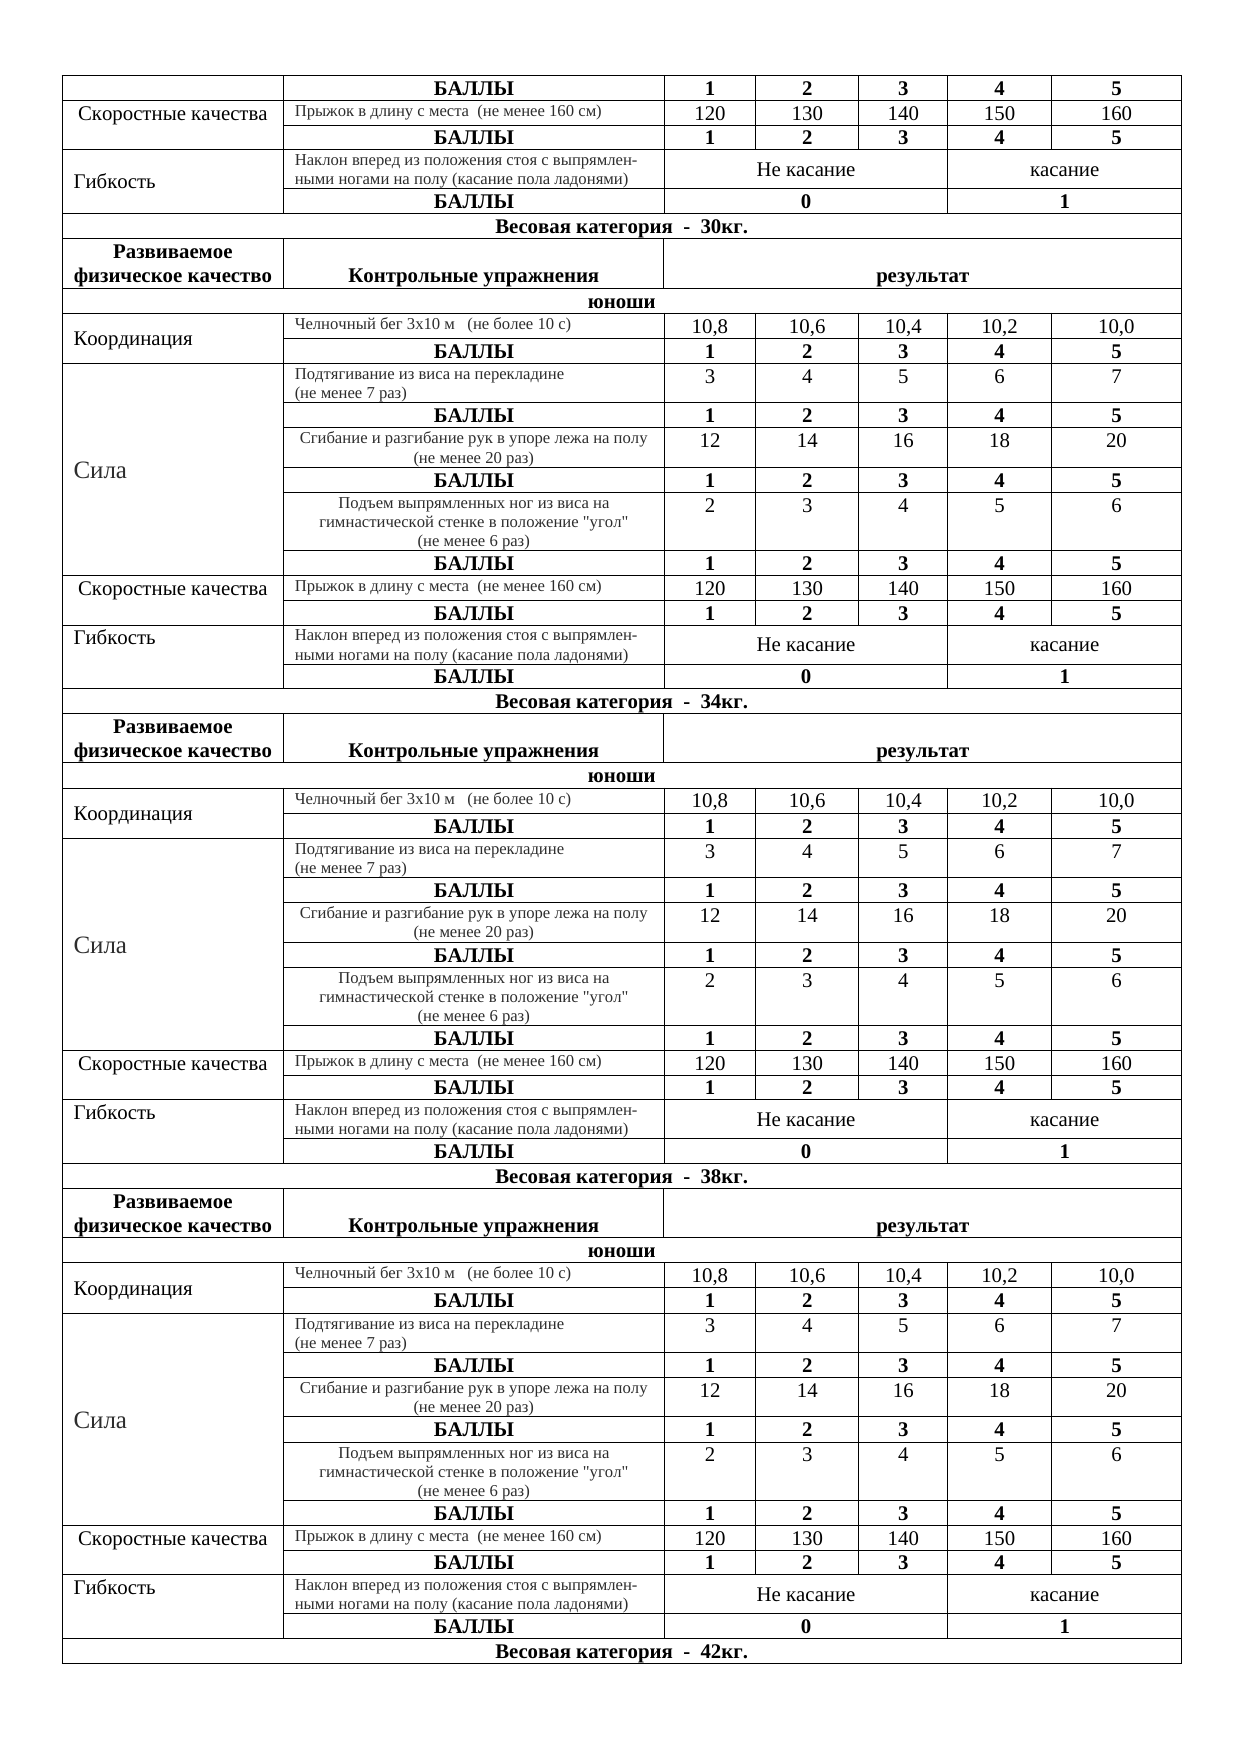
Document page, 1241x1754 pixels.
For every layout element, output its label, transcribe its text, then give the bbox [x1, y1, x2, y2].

table_cell Не касание [665, 626, 947, 663]
table_cell Подтягивание из виса на перекладине (не менее 7 раз) [284, 839, 664, 877]
table_cell 4 [859, 1443, 947, 1500]
table_cell 2 [756, 601, 858, 624]
table_cell 5 [859, 364, 947, 402]
table_cell 10,4 [859, 1263, 947, 1287]
table_cell 10,4 [859, 314, 947, 338]
table_cell 20 [1052, 428, 1181, 467]
table_cell Сгибание и разгибание рук в упоре лежа на полу (не менее 20 раз) [284, 428, 664, 467]
table_cell 160 [1052, 101, 1181, 125]
table_cell Прыжок в длину с места (не менее 160 см) [284, 1526, 664, 1549]
table_cell БАЛЛЫ [284, 1139, 664, 1163]
table_cell 3 [859, 1026, 947, 1050]
table_cell 2 [756, 1501, 858, 1525]
table_cell 5 [1052, 1551, 1181, 1574]
table_cell 10,8 [665, 1263, 755, 1287]
table_cell 130 [756, 1051, 858, 1075]
table_cell 4 [948, 403, 1051, 427]
table_cell БАЛЛЫ [284, 665, 664, 688]
table_cell БАЛЛЫ [284, 1417, 664, 1441]
table_cell 150 [948, 1051, 1051, 1075]
table_cell 4 [948, 878, 1051, 902]
table_cell 7 [1052, 839, 1181, 877]
table_cell Координация [63, 314, 283, 363]
table_cell 150 [948, 101, 1051, 125]
table_cell 3 [859, 1353, 947, 1377]
table_cell 1 [665, 1353, 755, 1377]
table_cell БАЛЛЫ [284, 1551, 664, 1574]
table_cell Скоростные качества [63, 576, 283, 624]
table_cell Подтягивание из виса на перекладине (не менее 7 раз) [284, 364, 664, 402]
table_cell Наклон вперед из положения стоя с выпрямлен-ными ногами на полу (касание пола ладонями) [284, 1575, 664, 1613]
table_cell 130 [756, 576, 858, 600]
table_cell 4 [948, 814, 1051, 838]
table_cell 4 [948, 1026, 1051, 1050]
table_cell БАЛЛЫ [284, 189, 664, 213]
table_cell 2 [756, 878, 858, 902]
table_cell 4 [948, 468, 1051, 492]
table_cell БАЛЛЫ [284, 1076, 664, 1099]
table_cell 160 [1052, 1051, 1181, 1075]
table_cell 6 [948, 839, 1051, 877]
table_cell 5 [1052, 126, 1181, 149]
table_cell 1 [948, 1614, 1181, 1638]
table_cell 5 [1052, 1076, 1181, 1099]
table_cell БАЛЛЫ [284, 878, 664, 902]
table_cell Развиваемое физическое качество [63, 714, 283, 762]
table_cell БАЛЛЫ [284, 1288, 664, 1312]
table_cell 1 [665, 814, 755, 838]
table_cell 0 [665, 665, 947, 688]
table_cell 140 [859, 576, 947, 600]
table_cell Развиваемое физическое качество [63, 1189, 283, 1237]
table_cell Координация [63, 1263, 283, 1312]
table_cell 4 [948, 76, 1051, 100]
table_cell 4 [859, 493, 947, 550]
table_cell 120 [665, 101, 755, 125]
table_cell 5 [1052, 1288, 1181, 1312]
table_cell Координация [63, 789, 283, 838]
table_cell Подъем выпрямленных ног из виса на гимнастической стенке в положение "угол" (не менее 6 раз) [284, 968, 664, 1025]
table_cell 0 [665, 1614, 947, 1638]
table_cell 5 [859, 1314, 947, 1352]
table_cell 3 [665, 839, 755, 877]
table_cell 2 [756, 76, 858, 100]
table_cell Гибкость [63, 626, 283, 688]
table_cell 3 [859, 551, 947, 575]
table_cell 5 [1052, 1501, 1181, 1525]
table_cell 160 [1052, 576, 1181, 600]
table_cell 120 [665, 576, 755, 600]
table_cell Подъем выпрямленных ног из виса на гимнастической стенке в положение "угол" (не менее 6 раз) [284, 1443, 664, 1500]
table_cell Прыжок в длину с места (не менее 160 см) [284, 576, 664, 600]
table_cell 5 [1052, 814, 1181, 838]
table_cell БАЛЛЫ [284, 1026, 664, 1050]
table_cell 2 [665, 968, 755, 1025]
table_cell 6 [1052, 968, 1181, 1025]
table_cell 18 [948, 428, 1051, 467]
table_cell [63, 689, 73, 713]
table_cell Сгибание и разгибание рук в упоре лежа на полу (не менее 20 раз) [284, 903, 664, 941]
table_cell 2 [756, 814, 858, 838]
table_cell 1 [665, 1551, 755, 1574]
table_cell Скоростные качества [63, 1526, 283, 1574]
table_cell 1 [665, 878, 755, 902]
table_cell 5 [1052, 403, 1181, 427]
table_cell 16 [859, 428, 947, 467]
table_cell 1 [665, 601, 755, 624]
table_cell 20 [1052, 903, 1181, 941]
table_cell 2 [756, 1288, 858, 1312]
table_cell БАЛЛЫ [284, 126, 664, 149]
table_cell 3 [756, 1443, 858, 1500]
table_cell БАЛЛЫ [284, 76, 664, 100]
table_cell 10,6 [756, 789, 858, 812]
table_cell 4 [859, 968, 947, 1025]
table_cell БАЛЛЫ [284, 1353, 664, 1377]
table_cell 3 [859, 126, 947, 149]
table_cell БАЛЛЫ [284, 601, 664, 624]
table_cell 14 [756, 903, 858, 941]
table_cell 1 [665, 468, 755, 492]
table_cell 5 [1052, 601, 1181, 624]
table_cell 1 [665, 1417, 755, 1441]
table_cell 120 [665, 1526, 755, 1549]
table_cell БАЛЛЫ [284, 403, 664, 427]
table_cell Прыжок в длину с места (не менее 160 см) [284, 101, 664, 125]
table_cell 150 [948, 1526, 1051, 1549]
table_cell 10,8 [665, 314, 755, 338]
table_cell 6 [948, 364, 1051, 402]
table_cell Челночный бег 3x10 м (не более 10 с) [284, 1263, 664, 1287]
table_cell 4 [948, 1353, 1051, 1377]
table_cell 6 [1052, 1443, 1181, 1500]
table_cell БАЛЛЫ [284, 551, 664, 575]
table_cell 3 [665, 1314, 755, 1352]
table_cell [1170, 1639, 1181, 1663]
table_cell 3 [859, 468, 947, 492]
table_cell Сила [63, 364, 283, 575]
table_cell 160 [1052, 1526, 1181, 1549]
table_cell Наклон вперед из положения стоя с выпрямлен-ными ногами на полу (касание пола ладонями) [284, 1100, 664, 1138]
table_cell 10,0 [1052, 1263, 1181, 1287]
table_cell 1 [948, 1139, 1181, 1163]
table_cell 3 [859, 601, 947, 624]
table_cell 1 [665, 551, 755, 575]
table_cell 12 [665, 903, 755, 941]
table_cell 20 [1052, 1378, 1181, 1416]
table_cell 3 [665, 364, 755, 402]
table_cell 4 [948, 1417, 1051, 1441]
table_cell 140 [859, 1051, 947, 1075]
table_cell Подъем выпрямленных ног из виса на гимнастической стенке в положение "угол" (не менее 6 раз) [284, 493, 664, 550]
table_cell 1 [665, 943, 755, 967]
table_cell Не касание [665, 1100, 947, 1138]
table_cell 18 [948, 1378, 1051, 1416]
table_cell 5 [948, 493, 1051, 550]
table_cell 3 [756, 493, 858, 550]
table_cell 7 [1052, 364, 1181, 402]
table_cell 6 [1052, 493, 1181, 550]
table_cell Не касание [665, 150, 947, 188]
table_cell 1 [665, 1288, 755, 1312]
table_cell 5 [1052, 943, 1181, 967]
table_cell 10,2 [948, 1263, 1051, 1287]
table_cell Не касание [665, 1575, 947, 1613]
table_cell БАЛЛЫ [284, 814, 664, 838]
table_cell 4 [948, 126, 1051, 149]
table_cell 10,0 [1052, 314, 1181, 338]
table_cell 2 [756, 468, 858, 492]
table_cell 2 [756, 1417, 858, 1441]
table_cell 1 [665, 339, 755, 363]
table_cell 4 [948, 339, 1051, 363]
table_cell 4 [948, 943, 1051, 967]
table_cell 5 [1052, 1417, 1181, 1441]
table_cell 1 [665, 403, 755, 427]
table_cell 5 [948, 1443, 1051, 1500]
table_cell Сила [63, 1314, 283, 1525]
table_cell 2 [756, 1026, 858, 1050]
table_cell 6 [948, 1314, 1051, 1352]
table_cell Челночный бег 3x10 м (не более 10 с) [284, 314, 664, 338]
table_cell 10,0 [1052, 789, 1181, 812]
table_cell 10,2 [948, 789, 1051, 812]
table_cell Скоростные качества [63, 101, 283, 149]
table_cell 130 [756, 101, 858, 125]
table_cell 2 [756, 943, 858, 967]
table_cell 2 [756, 339, 858, 363]
table_cell БАЛЛЫ [284, 468, 664, 492]
table_cell 1 [665, 76, 755, 100]
table_cell Прыжок в длину с места (не менее 160 см) [284, 1051, 664, 1075]
table_cell 1 [948, 665, 1181, 688]
table_cell 150 [948, 576, 1051, 600]
table_cell Скоростные качества [63, 1051, 283, 1099]
table_cell 2 [756, 1076, 858, 1099]
table_cell 1 [665, 1026, 755, 1050]
table_cell БАЛЛЫ [284, 943, 664, 967]
table_cell Наклон вперед из положения стоя с выпрямлен-ными ногами на полу (касание пола ладонями) [284, 626, 664, 663]
table_cell 4 [948, 551, 1051, 575]
table_cell Развиваемое физическое качество [63, 239, 283, 287]
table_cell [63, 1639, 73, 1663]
table_cell 2 [756, 1551, 858, 1574]
table_cell 2 [756, 551, 858, 575]
table_cell касание [948, 1575, 1181, 1613]
table_cell 5 [1052, 76, 1181, 100]
table_cell 3 [859, 339, 947, 363]
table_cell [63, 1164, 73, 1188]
table_cell 120 [665, 1051, 755, 1075]
table_cell 3 [859, 1551, 947, 1574]
table_cell 3 [859, 878, 947, 902]
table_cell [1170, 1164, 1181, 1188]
table_cell 4 [948, 1076, 1051, 1099]
table_cell 18 [948, 903, 1051, 941]
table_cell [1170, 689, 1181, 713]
table_cell 4 [948, 1551, 1051, 1574]
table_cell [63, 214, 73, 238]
table_cell 3 [859, 943, 947, 967]
table_cell 12 [665, 1378, 755, 1416]
table_cell 3 [859, 1417, 947, 1441]
table_cell 4 [948, 601, 1051, 624]
table_cell 0 [665, 1139, 947, 1163]
table_cell 10,4 [859, 789, 947, 812]
table_cell 3 [859, 1501, 947, 1525]
table_cell БАЛЛЫ [284, 1501, 664, 1525]
table_cell 5 [859, 839, 947, 877]
table_cell 1 [948, 189, 1181, 213]
table_cell 5 [1052, 1353, 1181, 1377]
table_cell 1 [665, 1501, 755, 1525]
table_cell 10,6 [756, 1263, 858, 1287]
table_cell 3 [859, 814, 947, 838]
table_cell 16 [859, 1378, 947, 1416]
table_cell 140 [859, 1526, 947, 1549]
table_cell Наклон вперед из положения стоя с выпрямлен-ными ногами на полу (касание пола ладонями) [284, 150, 664, 188]
table_cell 1 [665, 1076, 755, 1099]
table_cell касание [948, 626, 1181, 663]
table_cell 3 [859, 1288, 947, 1312]
table_cell 130 [756, 1526, 858, 1549]
table_cell Гибкость [63, 150, 283, 213]
table_cell 5 [1052, 878, 1181, 902]
table_cell 3 [859, 76, 947, 100]
table_cell 16 [859, 903, 947, 941]
table_cell 2 [756, 403, 858, 427]
table_cell Сгибание и разгибание рук в упоре лежа на полу (не менее 20 раз) [284, 1378, 664, 1416]
table_cell касание [948, 1100, 1181, 1138]
table_cell 4 [948, 1288, 1051, 1312]
table_cell 4 [756, 839, 858, 877]
table_cell 0 [665, 189, 947, 213]
table_cell 4 [756, 1314, 858, 1352]
table_cell 3 [859, 1076, 947, 1099]
table_cell 2 [756, 1353, 858, 1377]
table_cell касание [948, 150, 1181, 188]
table_cell 5 [1052, 551, 1181, 575]
table_cell Сила [63, 839, 283, 1050]
table_cell БАЛЛЫ [284, 1614, 664, 1638]
table_cell 12 [665, 428, 755, 467]
table_cell Гибкость [63, 1575, 283, 1638]
table_cell БАЛЛЫ [284, 339, 664, 363]
table_cell 140 [859, 101, 947, 125]
table_cell 2 [665, 493, 755, 550]
table_cell 14 [756, 428, 858, 467]
table_cell Гибкость [63, 1100, 283, 1163]
table_cell 4 [756, 364, 858, 402]
table_cell 3 [859, 403, 947, 427]
table_cell 10,2 [948, 314, 1051, 338]
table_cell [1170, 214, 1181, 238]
table_cell Челночный бег 3x10 м (не более 10 с) [284, 789, 664, 812]
table_cell 10,6 [756, 314, 858, 338]
table_cell 4 [948, 1501, 1051, 1525]
table_cell 5 [1052, 468, 1181, 492]
table_cell 14 [756, 1378, 858, 1416]
table_cell 5 [1052, 339, 1181, 363]
table_cell 5 [948, 968, 1051, 1025]
table_cell 2 [756, 126, 858, 149]
table_cell 5 [1052, 1026, 1181, 1050]
table_cell 7 [1052, 1314, 1181, 1352]
table_cell 2 [665, 1443, 755, 1500]
table_cell 10,8 [665, 789, 755, 812]
table_cell 3 [756, 968, 858, 1025]
table_cell 1 [665, 126, 755, 149]
table_cell Подтягивание из виса на перекладине (не менее 7 раз) [284, 1314, 664, 1352]
